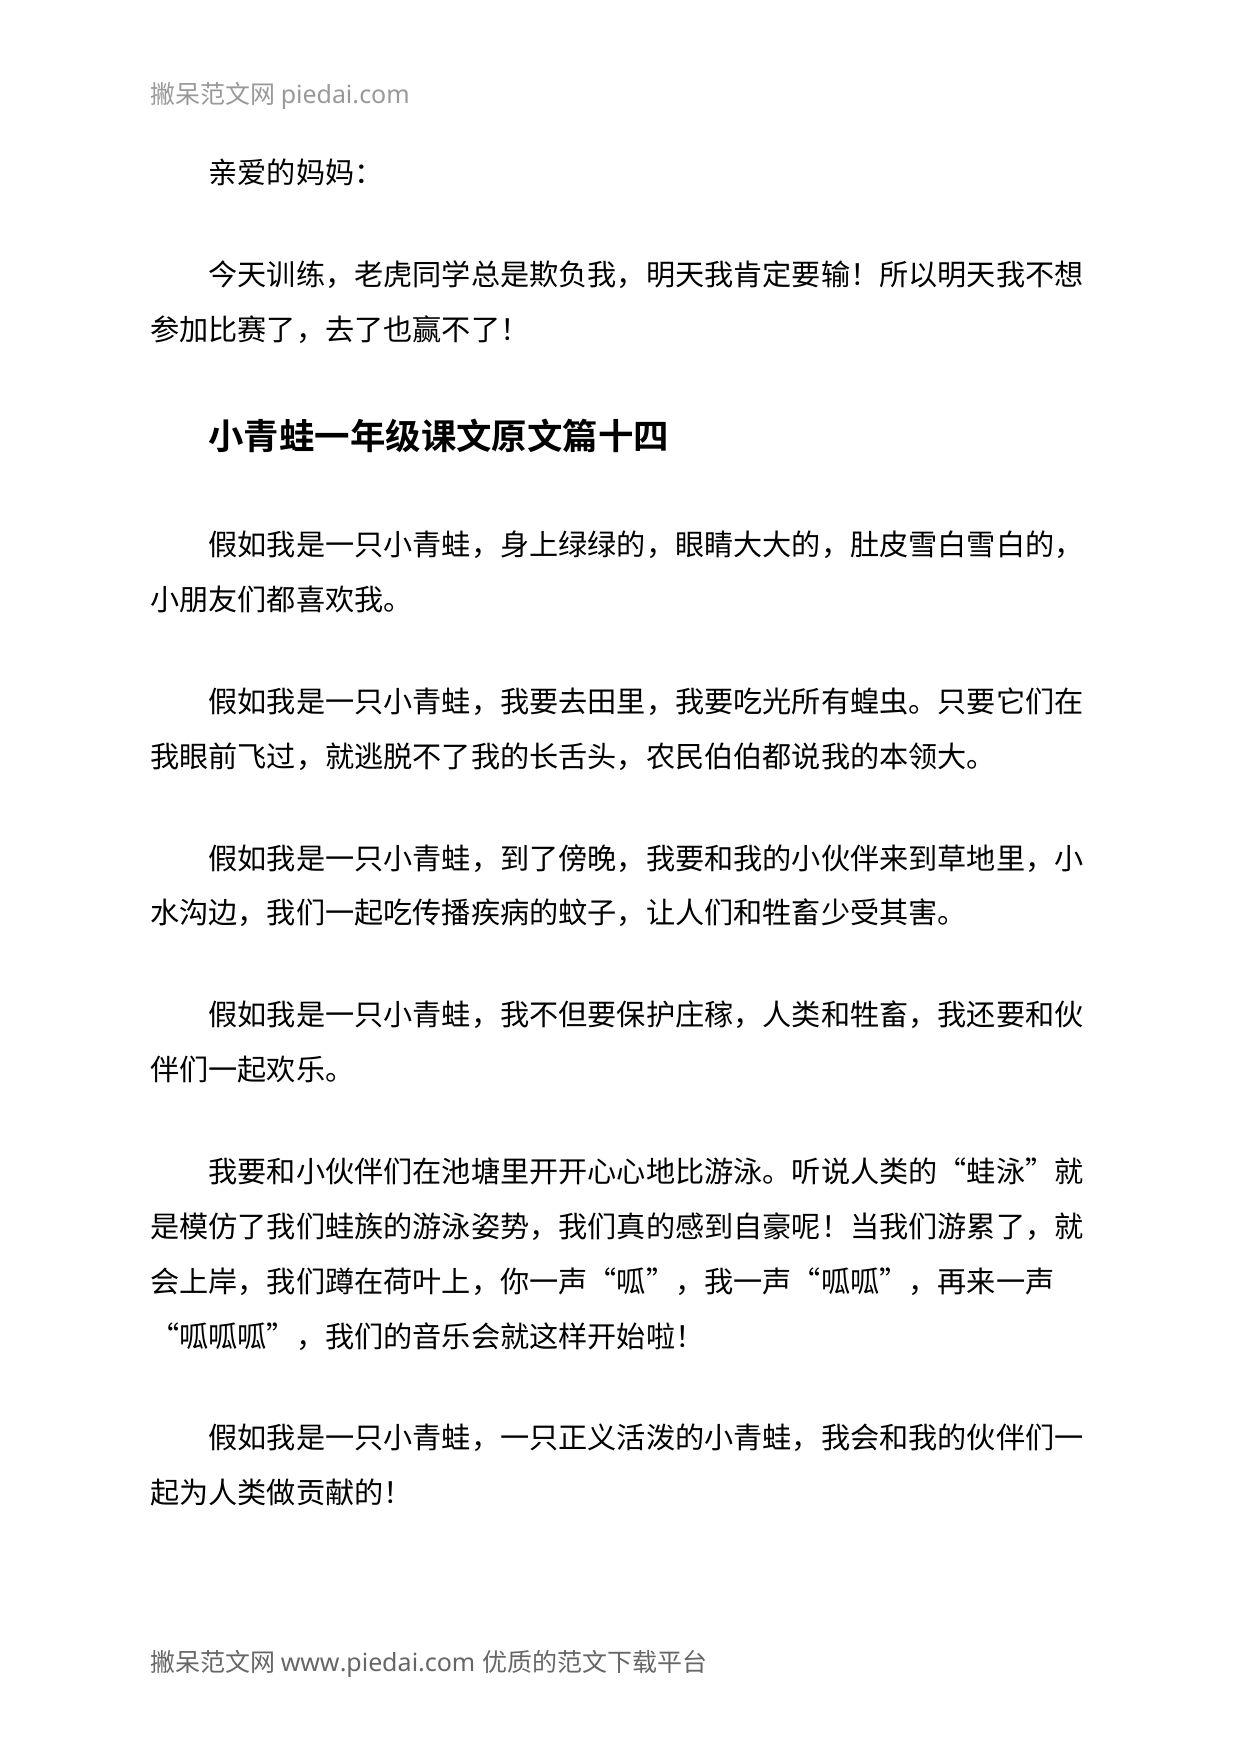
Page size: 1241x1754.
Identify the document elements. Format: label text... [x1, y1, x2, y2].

text 假如我是一只小青蛙，一只正义活泼的小青蛙，我会和我的伙伴们一起为人类做贡献的！ [150, 1415, 1090, 1512]
text 假如我是一只小青蛙，身上绿绿的，眼睛大大的，肚皮雪白雪白的，小朋友们都喜欢我。 [150, 522, 1090, 619]
text 亲爱的妈妈： [150, 150, 1090, 192]
text 假如我是一只小青蛙，到了傍晚，我要和我的小伙伴来到草地里，小水沟边，我们一起吃传播疾病的蚊子，让人们和牲畜少受其害。 [150, 835, 1090, 932]
text 假如我是一只小青蛙，我要去田里，我要吃光所有蝗虫。只要它们在我眼前飞过，就逃脱不了我的长舌头，农民伯伯都说我的本领大。 [150, 678, 1090, 776]
text 小青蛙一年级课文原文篇十四 [150, 408, 1090, 460]
text 今天训练，老虎同学总是欺负我，明天我肯定要输！所以明天我不想参加比赛了，去了也赢不了！ [150, 252, 1090, 349]
text 我要和小伙伴们在池塘里开开心心地比游泳。听说人类的“蛙泳”就是模仿了我们蛙族的游泳姿势，我们真的感到自豪呢！当我们游累了，就会上岸，我们蹲在荷叶上，你一声“呱”，我一声“呱呱”，再来一声“呱呱呱”，我们的音乐会就这样开始啦！ [150, 1148, 1090, 1356]
text 假如我是一只小青蛙，我不但要保护庄稼，人类和牲畜，我还要和伙伴们一起欢乐。 [150, 992, 1090, 1089]
